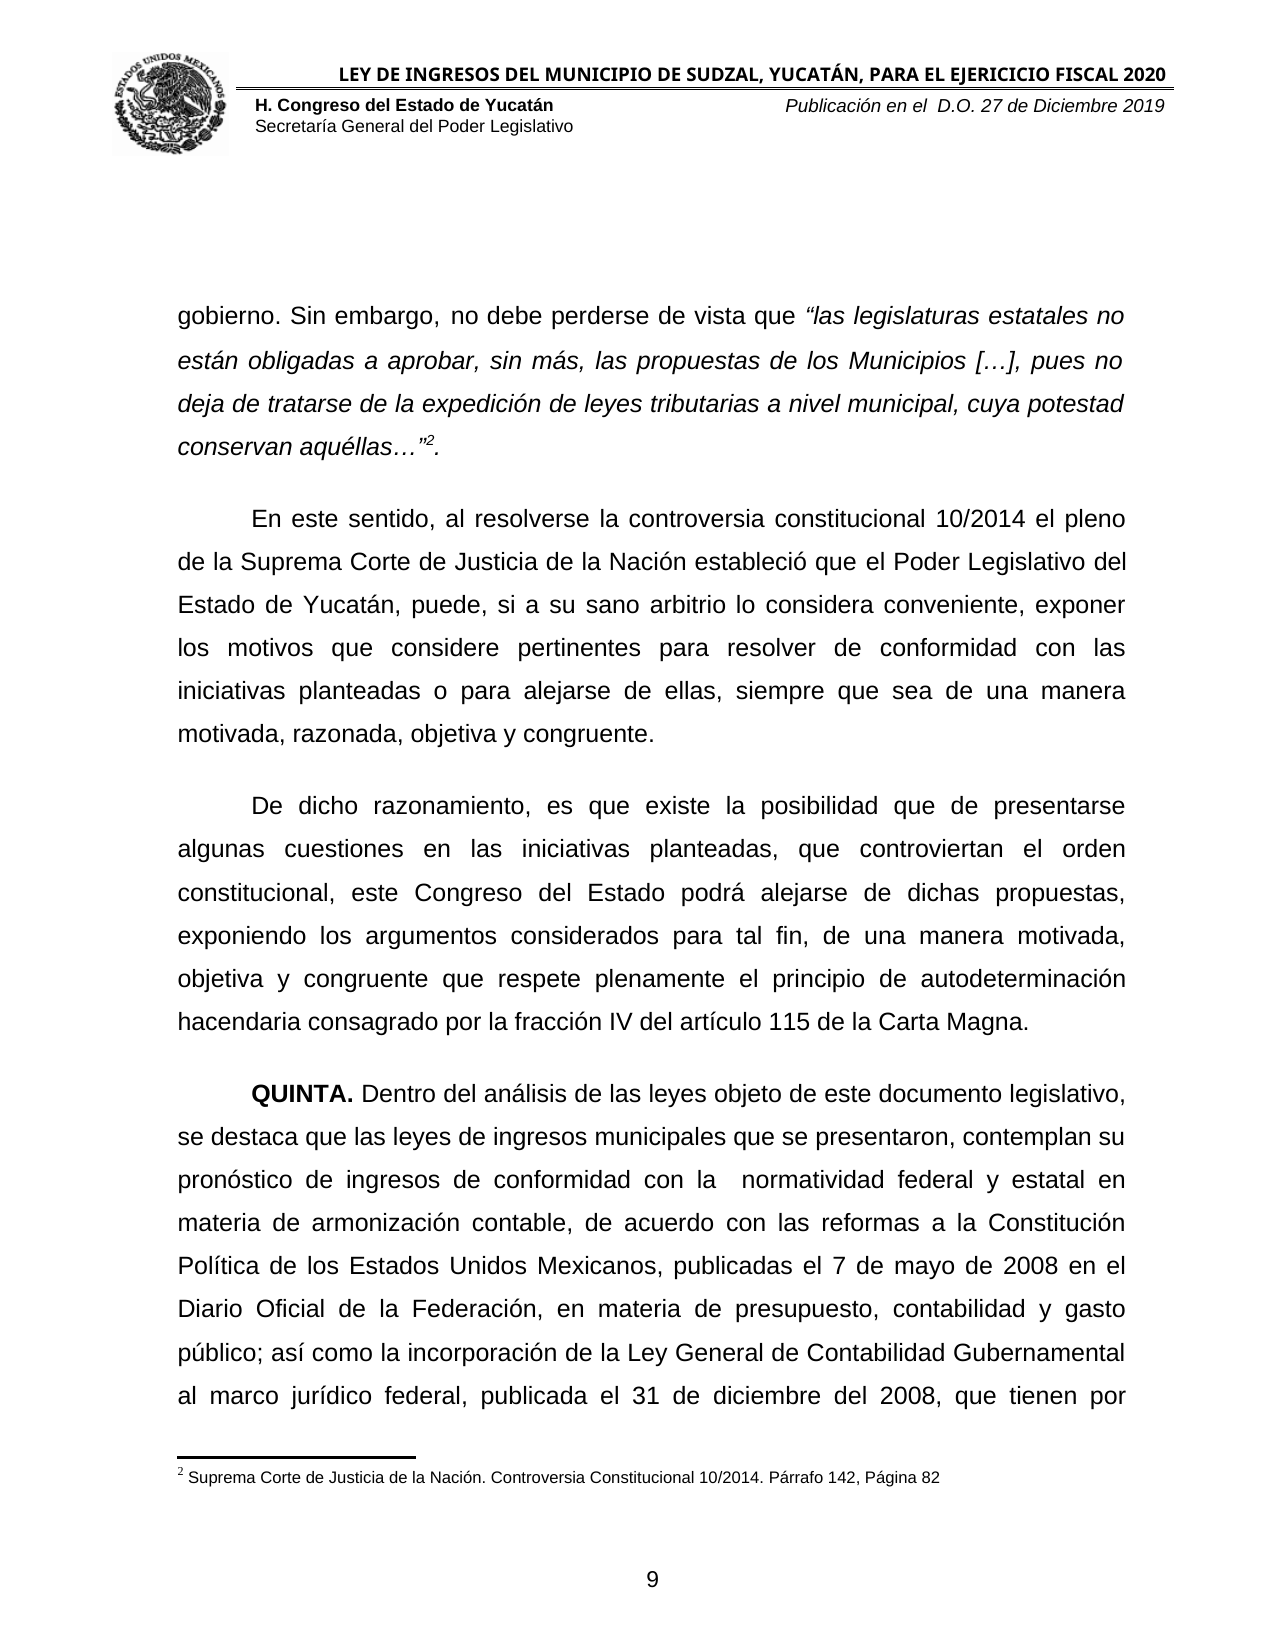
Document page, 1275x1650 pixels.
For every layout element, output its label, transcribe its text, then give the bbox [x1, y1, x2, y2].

text De dicho razonamiento, es que existe la posibilidad que de presentarse algunas cuestiones en las iniciativas planteadas, que controviertan el orden constitucional, este Congreso del Estado podrá alejarse de dichas propuestas, exponiendo los argumentos considerados para tal fin, de una manera motivada, objetiva y congruente que respete plenamente el principio de autodeterminación hacendaria consagrado por la fracción IV del artículo 115 de la Carta Magna. [177, 791, 1127, 1036]
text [177, 1079, 1127, 1409]
text En este sentido, al resolverse la controversia constitucional 10/2014 el pleno de la Suprema Corte de Justicia de la Nación estableció que el Poder Legislativo del Estado de Yucatán, puede, si a su sano arbitrio lo considera conveniente, exponer los motivos que considere pertinentes para resolver de conformidad con las iniciativas planteadas o para alejarse de ellas, siempre que sea de una manera motivada, razonada, objetiva y congruente. [177, 504, 1127, 748]
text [177, 295, 1127, 461]
